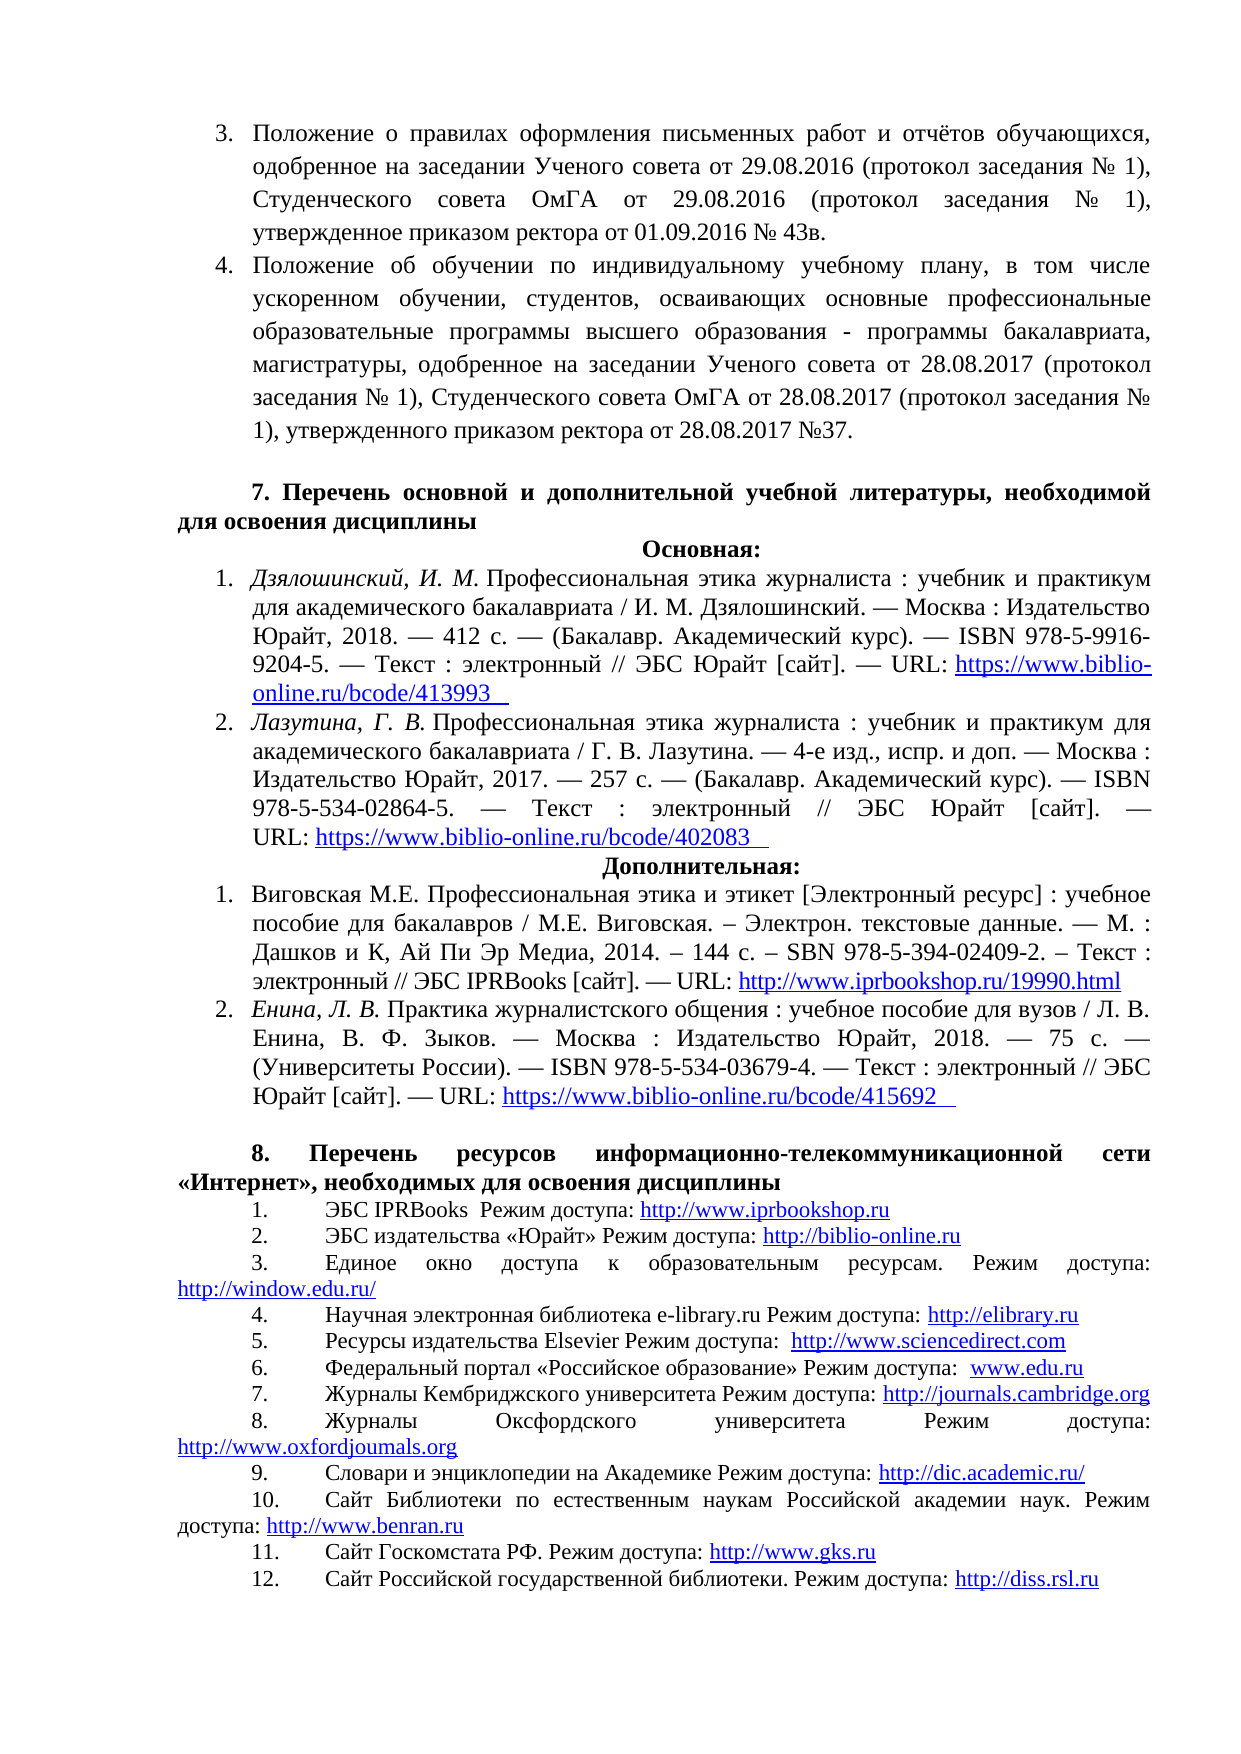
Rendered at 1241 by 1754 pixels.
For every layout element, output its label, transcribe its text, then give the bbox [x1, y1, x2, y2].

list Журналы Кембриджского университета Режим доступа: http://journals.cambridge.org [177, 1380, 1152, 1407]
list ЭБС издательства «Юрайт» Режим доступа: http://biblio-online.ru [177, 1222, 1152, 1248]
list Положение о правилах оформления письменных работ и отчётов обучающихся, одобренное на заседании Ученого совета от 29.08.2016 (протокол заседания № 1), Студенческого совета ОмГА от 29.08.2016 (протокол заседания № 1), утвержденное приказом ректора от 01.09.2016 № 43в. [215, 118, 1152, 246]
list Единое окно доступа к образовательным ресурсам. Режим доступа: http://window.edu.ru/ [177, 1248, 1152, 1301]
list Енина, Л. В. Практика журналистского общения : учебное пособие для вузов / Л. В. Енина, В. Ф. Зыков. — Москва : Издательство Юрайт, 2018. — 75 с. — (Университеты России). — ISBN 978-5-534-03679-4. — Текст : электронный // ЭБС Юрайт [сайт]. — URL: https://www.biblio-online.ru/bcode/415692 [215, 994, 1152, 1109]
list Сайт Госкомстата РФ. Режим доступа: http://www.gks.ru [177, 1538, 1152, 1565]
list Лазутина, Г. В. Профессиональная этика журналиста : учебник и практикум для академического бакалавриата / Г. В. Лазутина. — 4-е изд., испр. и доп. — Москва : Издательство Юрайт, 2017. — 257 с. — (Бакалавр. Академический курс). — ISBN 978-5-534-02864-5. — Текст : электронный // ЭБС Юрайт [сайт]. — URL: https://www.biblio-online.ru/bcode/402083 [215, 707, 1152, 851]
list Журналы Оксфордского университета Режим доступа: http://www.oxfordjoumals.org [177, 1407, 1152, 1459]
list Виговская М.Е. Профессиональная этика и этикет [Электронный ресурс] : учебное пособие для бакалавров / М.Е. Виговская. – Электрон. текстовые данные. — М. : Дашков и К, Ай Пи Эр Медиа, 2014. – 144 c. – SBN 978-5-394-02409-2. – Текст : электронный // ЭБС IPRBooks [сайт]. — URL: http://www.iprbookshop.ru/19990.html [215, 879, 1152, 994]
list Сайт Библиотеки по естественным наукам Российской академии наук. Режим доступа: http://www.benran.ru [177, 1486, 1152, 1538]
list Положение об обучении по индивидуальному учебному плану, в том числе ускоренном обучении, студентов, осваивающих основные профессиональные образовательные программы высшего образования - программы бакалавриата, магистратуры, одобренное на заседании Ученого совета от 28.08.2017 (протокол заседания № 1), Студенческого совета ОмГА от 28.08.2017 (протокол заседания № 1), утвержденного приказом ректора от 28.08.2017 №37. [215, 250, 1152, 444]
text 8. Перечень ресурсов информационно-телекоммуникационной сети «Интернет», необходимых для освоения дисциплины [177, 1138, 1152, 1196]
text Дополнительная: [177, 851, 1152, 879]
text 7. Перечень основной и дополнительной учебной литературы, необходимой для освоения дисциплины [177, 477, 1152, 534]
list Словари и энциклопедии на Академике Режим доступа: http://dic.academic.ru/ [177, 1459, 1152, 1486]
text Основная: [177, 534, 1152, 563]
list Научная электронная библиотека e-library.ru Режим доступа: http://elibrary.ru [177, 1301, 1152, 1328]
list Дзялошинский, И. М. Профессиональная этика журналиста : учебник и практикум для академического бакалавриата / И. М. Дзялошинский. — Москва : Издательство Юрайт, 2018. — 412 с. — (Бакалавр. Академический курс). — ISBN 978-5-9916-9204-5. — Текст : электронный // ЭБС Юрайт [сайт]. — URL: https://www.biblio-online.ru/bcode/413993 [215, 563, 1152, 707]
list ЭБС IPRBooks Режим доступа: http://www.iprbookshop.ru [177, 1196, 1152, 1222]
list Ресурсы издательства Elsevier Режим доступа: http://www.sciencedirect.com [177, 1328, 1152, 1354]
list Сайт Российской государственной библиотеки. Режим доступа: http://diss.rsl.ru [177, 1565, 1152, 1591]
list Федеральный портал «Российское образование» Режим доступа: www.edu.ru [177, 1354, 1152, 1380]
